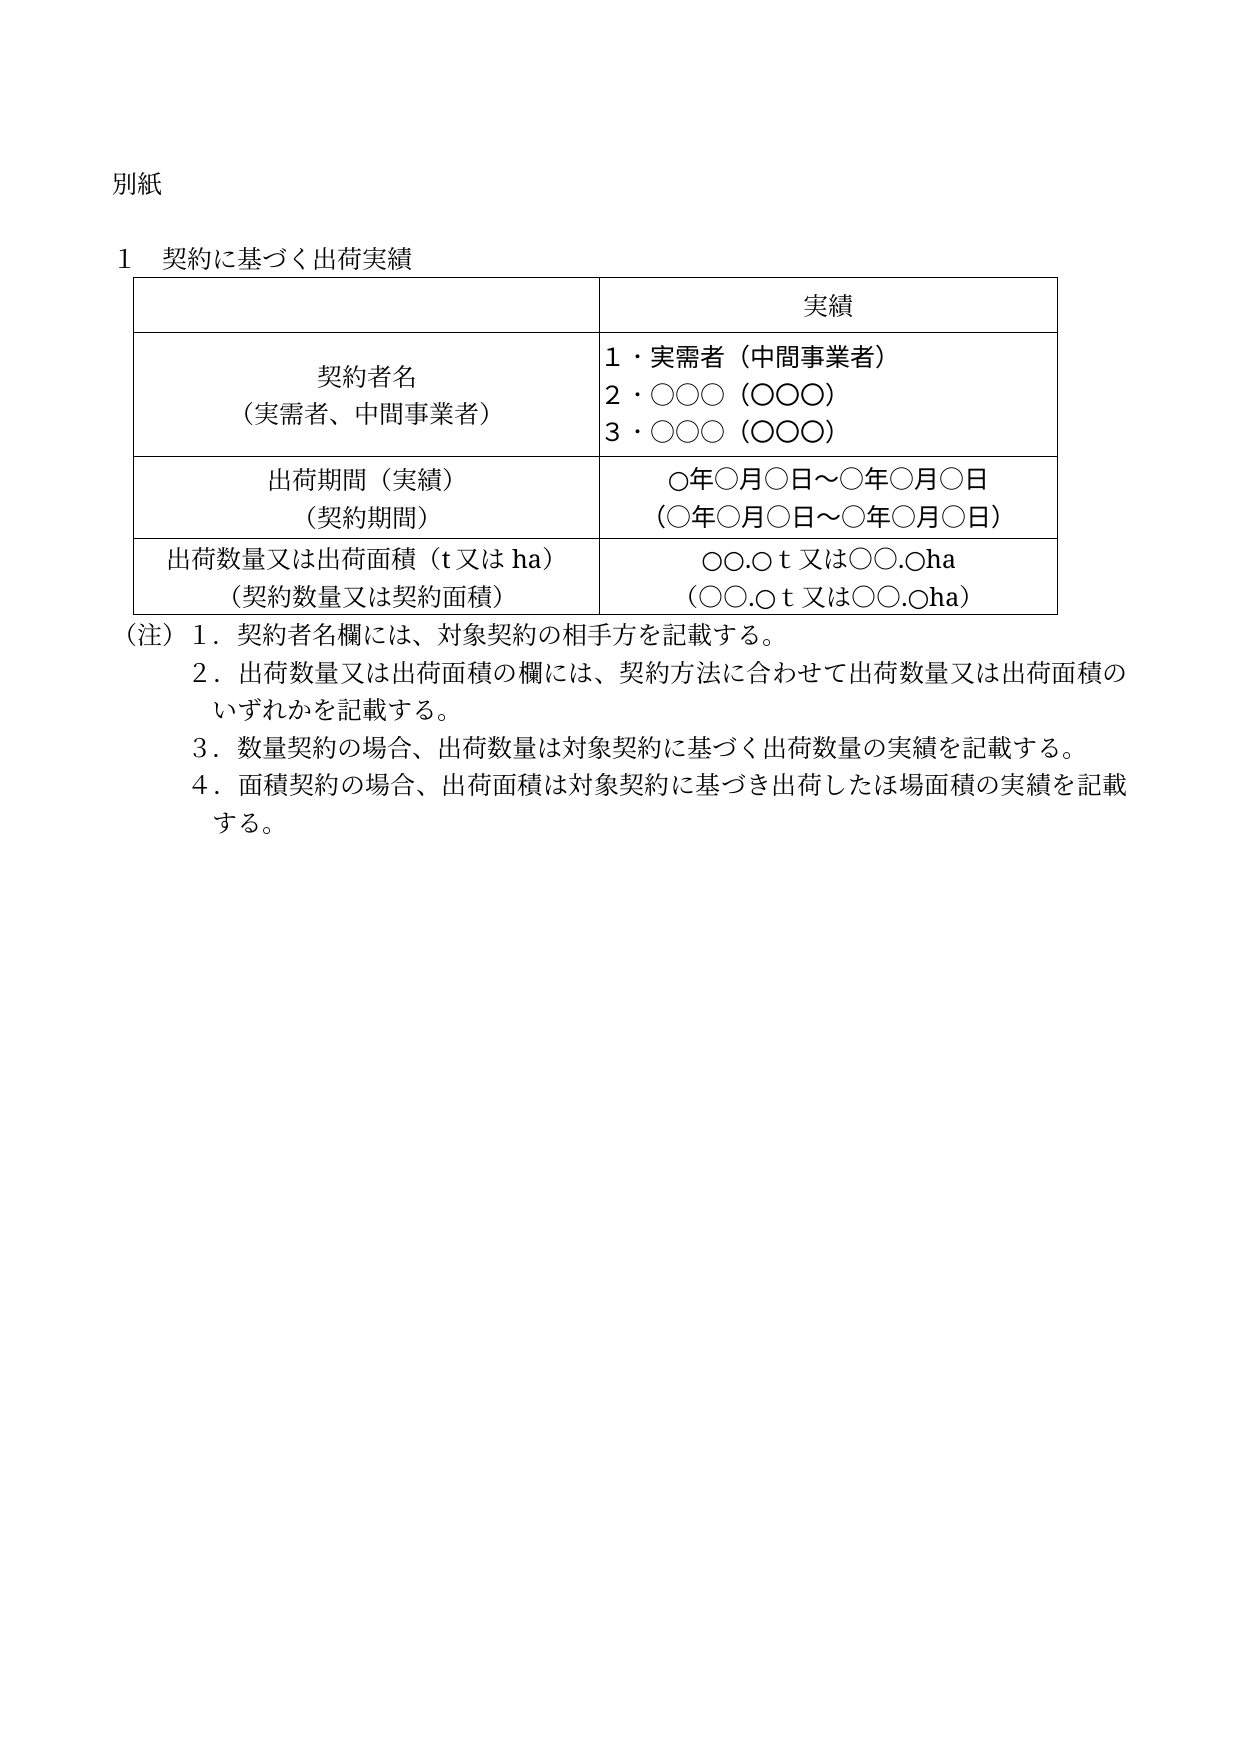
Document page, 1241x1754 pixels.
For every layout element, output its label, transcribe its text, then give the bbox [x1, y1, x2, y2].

table_cell ○年○月○日～○年○月○日 （○年○月○日～○年○月○日） [600, 457, 1057, 538]
text 別紙 [112, 164, 1128, 202]
table_cell １．実需者（中間事業者） ２．○○○（〇〇〇） ３．○○○（〇〇〇） [600, 333, 1057, 456]
table_cell 出荷数量又は出荷面積（t又は ha） （契約数量又は契約面積） [134, 539, 599, 614]
text ２．出荷数量又は出荷面積の欄には、契約方法に合わせて出荷数量又は出荷面積のいずれかを記載する。 [187, 653, 1128, 728]
table_header 実績 [600, 278, 1057, 332]
table_cell ○○.○ｔ又は○○.○ha （○○.○ｔ又は○○.○ha） [600, 539, 1057, 614]
text ４．面積契約の場合、出荷面積は対象契約に基づき出荷したほ場面積の実績を記載する。 [187, 765, 1128, 840]
table_cell 契約者名 （実需者、中間事業者） [134, 333, 599, 456]
text ３．数量契約の場合、出荷数量は対象契約に基づく出荷数量の実績を記載する。 [187, 728, 1128, 765]
text （注）１．契約者名欄には、対象契約の相手方を記載する。 [112, 615, 1128, 653]
table_cell 出荷期間（実績） （契約期間） [134, 457, 599, 538]
table_header [134, 278, 599, 332]
text １ 契約に基づく出荷実績 [112, 239, 1128, 277]
